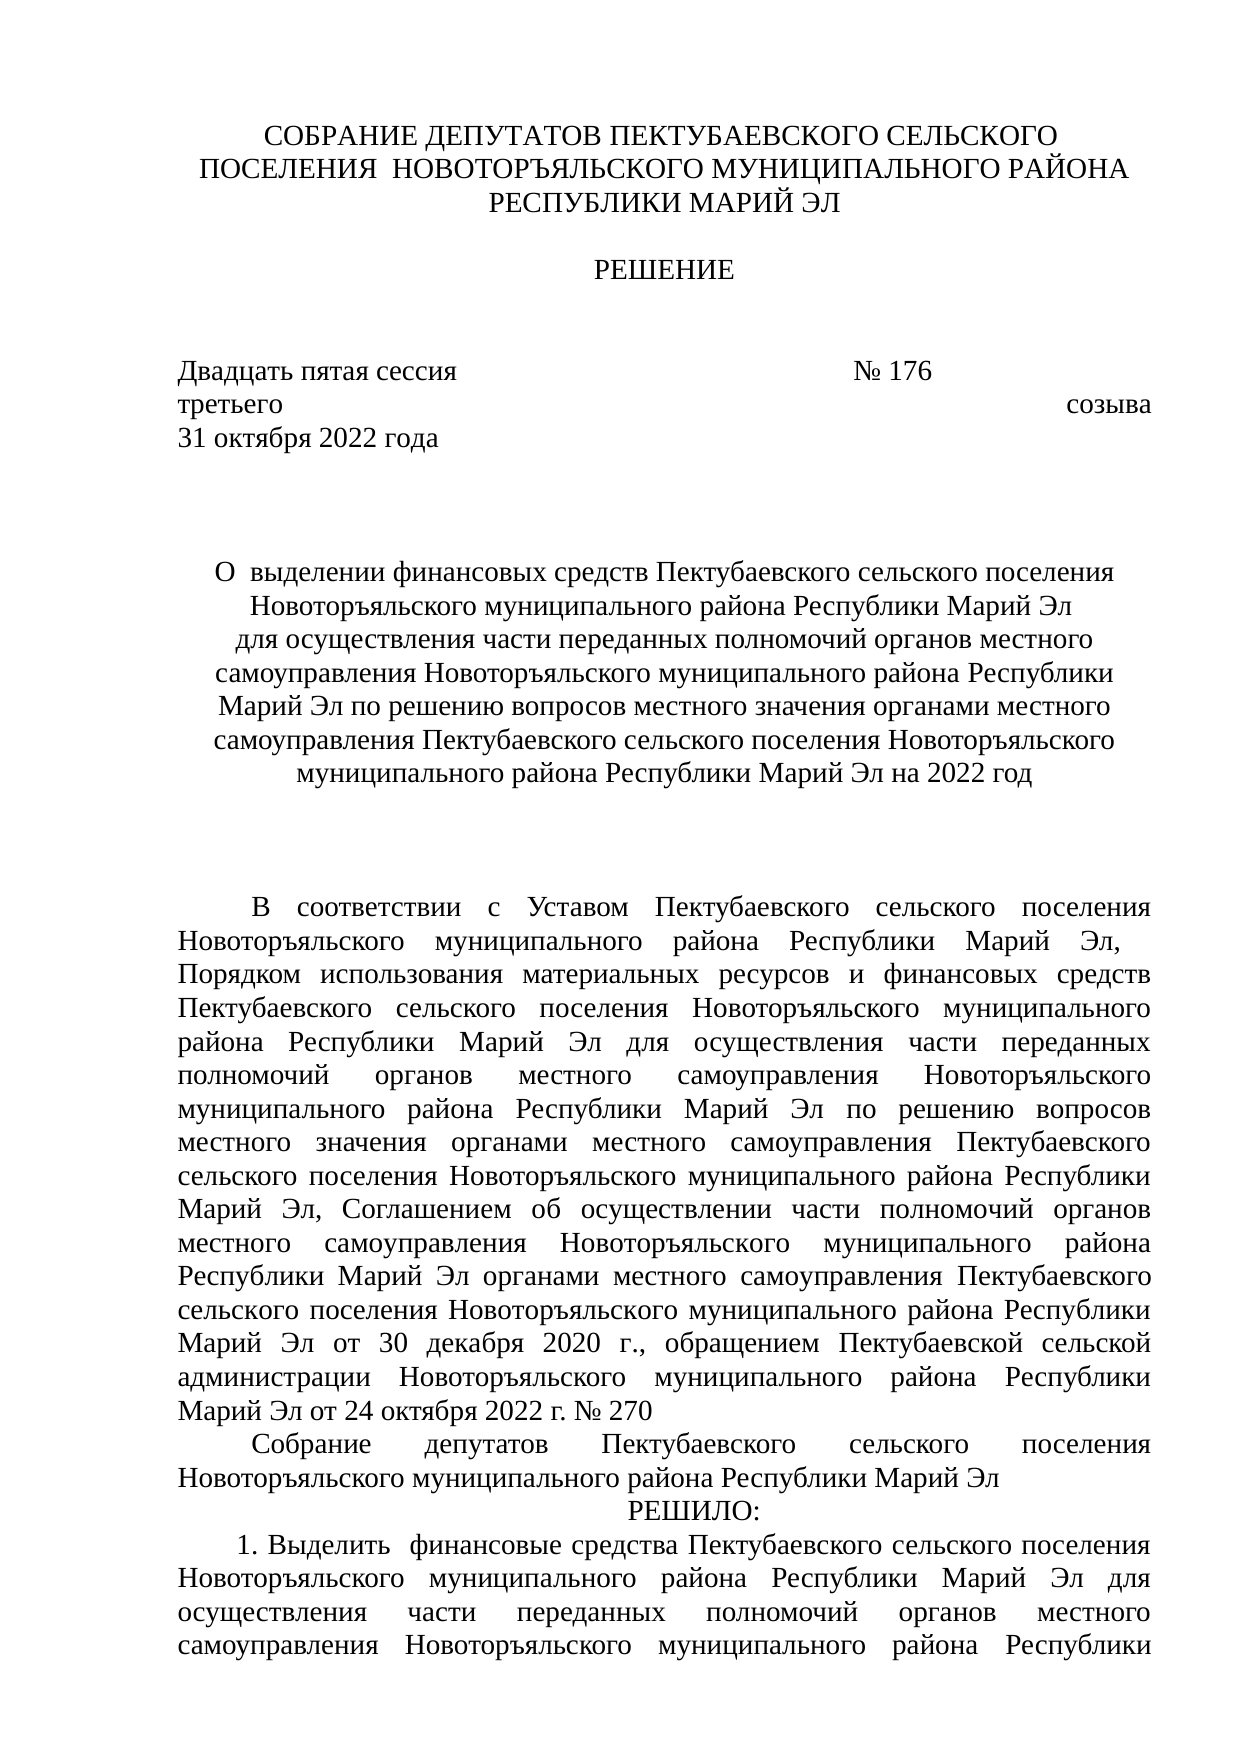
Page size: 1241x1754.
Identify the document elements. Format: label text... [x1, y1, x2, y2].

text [177, 1527, 1152, 1661]
text В соответствии с Уставом Пектубаевского сельского поселения Новоторъяльского муниципального района Республики Марий Эл, Порядком использования материальных ресурсов и финансовых средств Пектубаевского сельского поселения Новоторъяльского муниципального района Республики Марий Эл для осуществления части переданных полномочий органов местного самоуправления Новоторъяльского муниципального района Республики Марий Эл по решению вопросов местного значения органами местного самоуправления Пектубаевского сельского поселения Новоторъяльского муниципального района Республики Марий Эл, Соглашением об осуществлении части полномочий органов местного самоуправления Новоторъяльского муниципального района Республики Марий Эл органами местного самоуправления Пектубаевского сельского поселения Новоторъяльского муниципального района Республики Марий Эл от 30 декабря 2020 г., обращением Пектубаевской сельской администрации Новоторъяльского муниципального района Республики Марий Эл от 24 октября 2022 г. № 270 [177, 889, 1152, 1426]
text О выделении финансовых средств Пектубаевского сельского поселения Новоторъяльского муниципального района Республики Марий Эл для осуществления части переданных полномочий органов местного самоуправления Новоторъяльского муниципального района Республики Марий Эл по решению вопросов местного значения органами местного самоуправления Пектубаевского сельского поселения Новоторъяльского муниципального района Республики Марий Эл на 2022 год [177, 554, 1152, 789]
text третьего созыва 31 октября 2022 года [177, 386, 1152, 453]
text Двадцать пятая сессия № 176 [177, 353, 1152, 386]
text РЕШИЛО: [177, 1493, 1152, 1527]
text РЕШЕНИЕ [177, 252, 1152, 286]
text Собрание депутатов Пектубаевского сельского поселения Новоторъяльского муниципального района Республики Марий Эл [177, 1426, 1152, 1493]
text СОБРАНИЕ ДЕПУТАТОВ ПЕКТУБАЕВСКОГО СЕЛЬСКОГО ПОСЕЛЕНИЯ НОВОТОРЪЯЛЬСКОГО МУНИЦИПАЛЬНОГО РАЙОНА РЕСПУБЛИКИ МАРИЙ ЭЛ [177, 118, 1152, 219]
